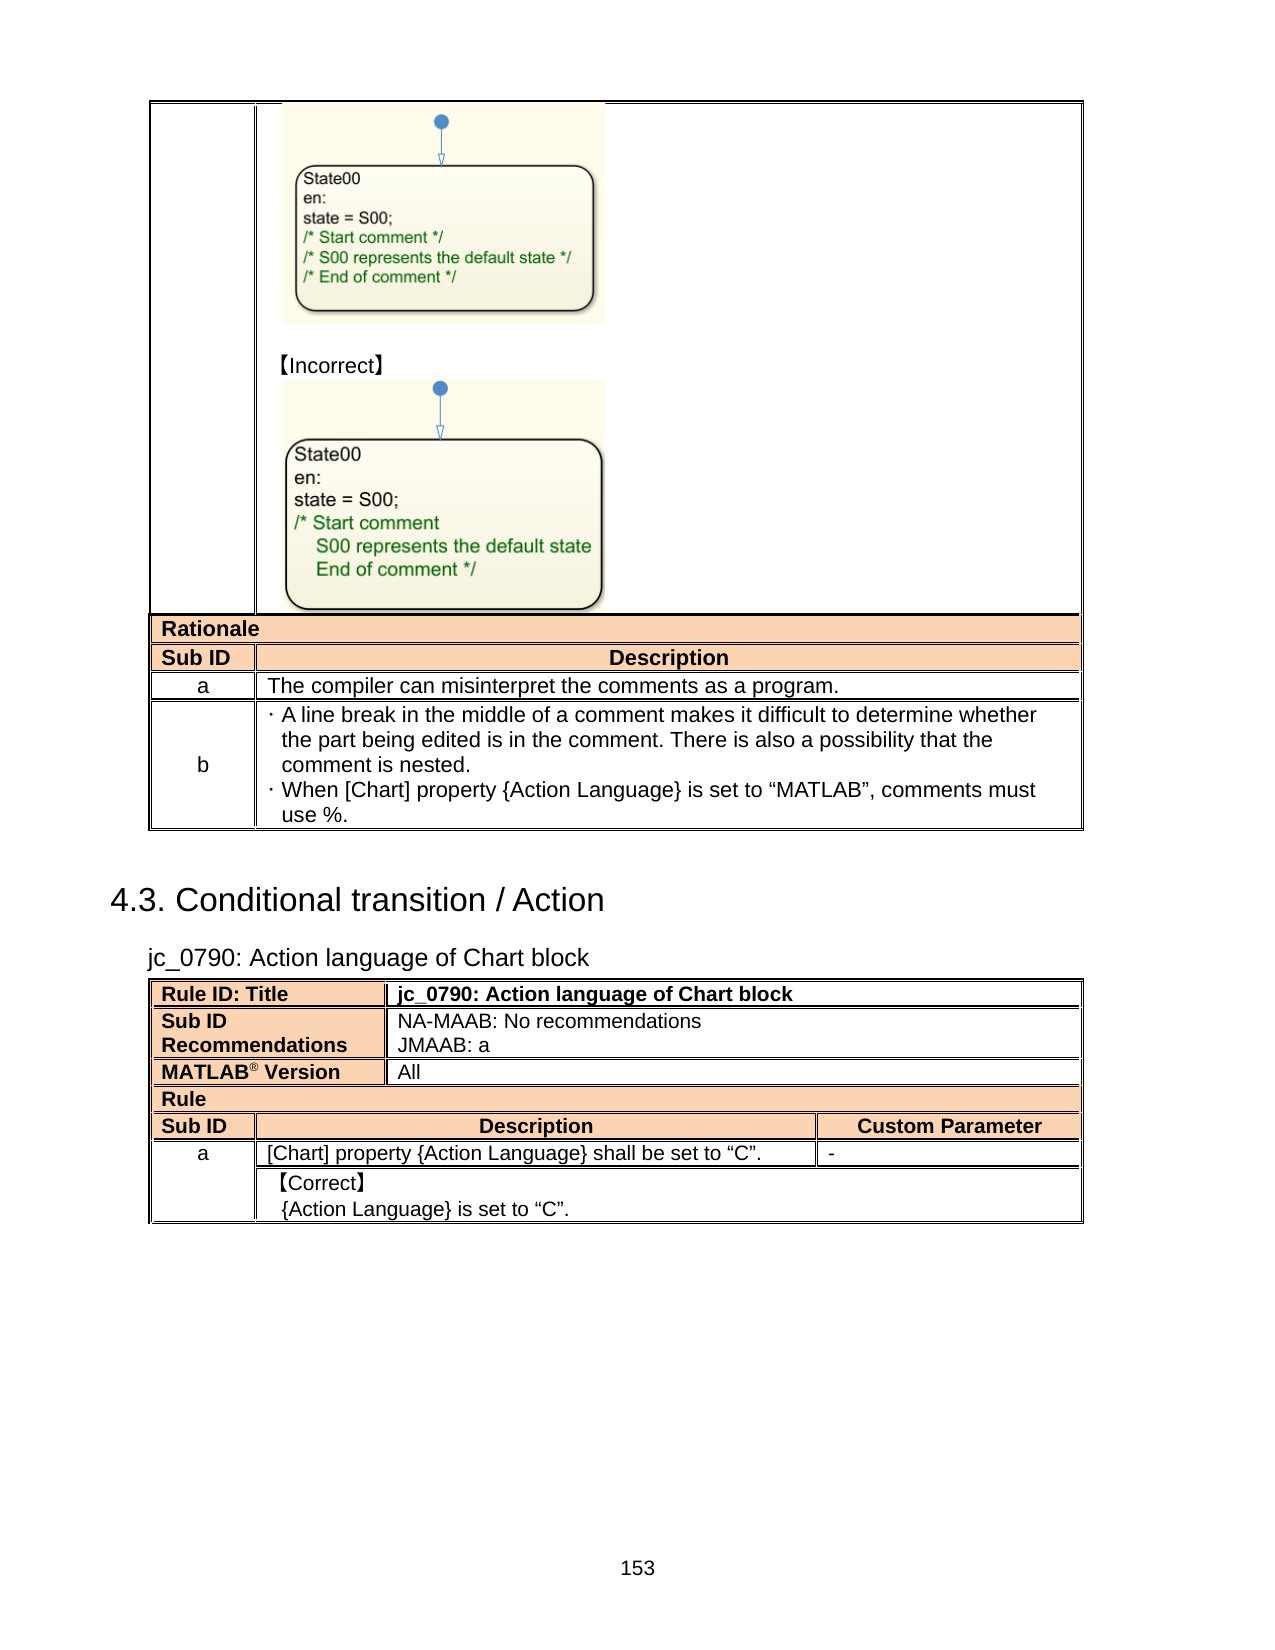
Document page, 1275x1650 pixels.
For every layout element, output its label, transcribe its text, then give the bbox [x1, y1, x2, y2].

picture [282, 103, 606, 325]
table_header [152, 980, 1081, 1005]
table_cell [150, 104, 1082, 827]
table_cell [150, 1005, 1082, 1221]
subtitle Conditional transition / Action [110, 880, 1127, 918]
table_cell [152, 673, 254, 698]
subtitle jc_0790: Action language of Chart block [148, 943, 1127, 972]
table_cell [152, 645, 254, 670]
picture [282, 379, 605, 613]
